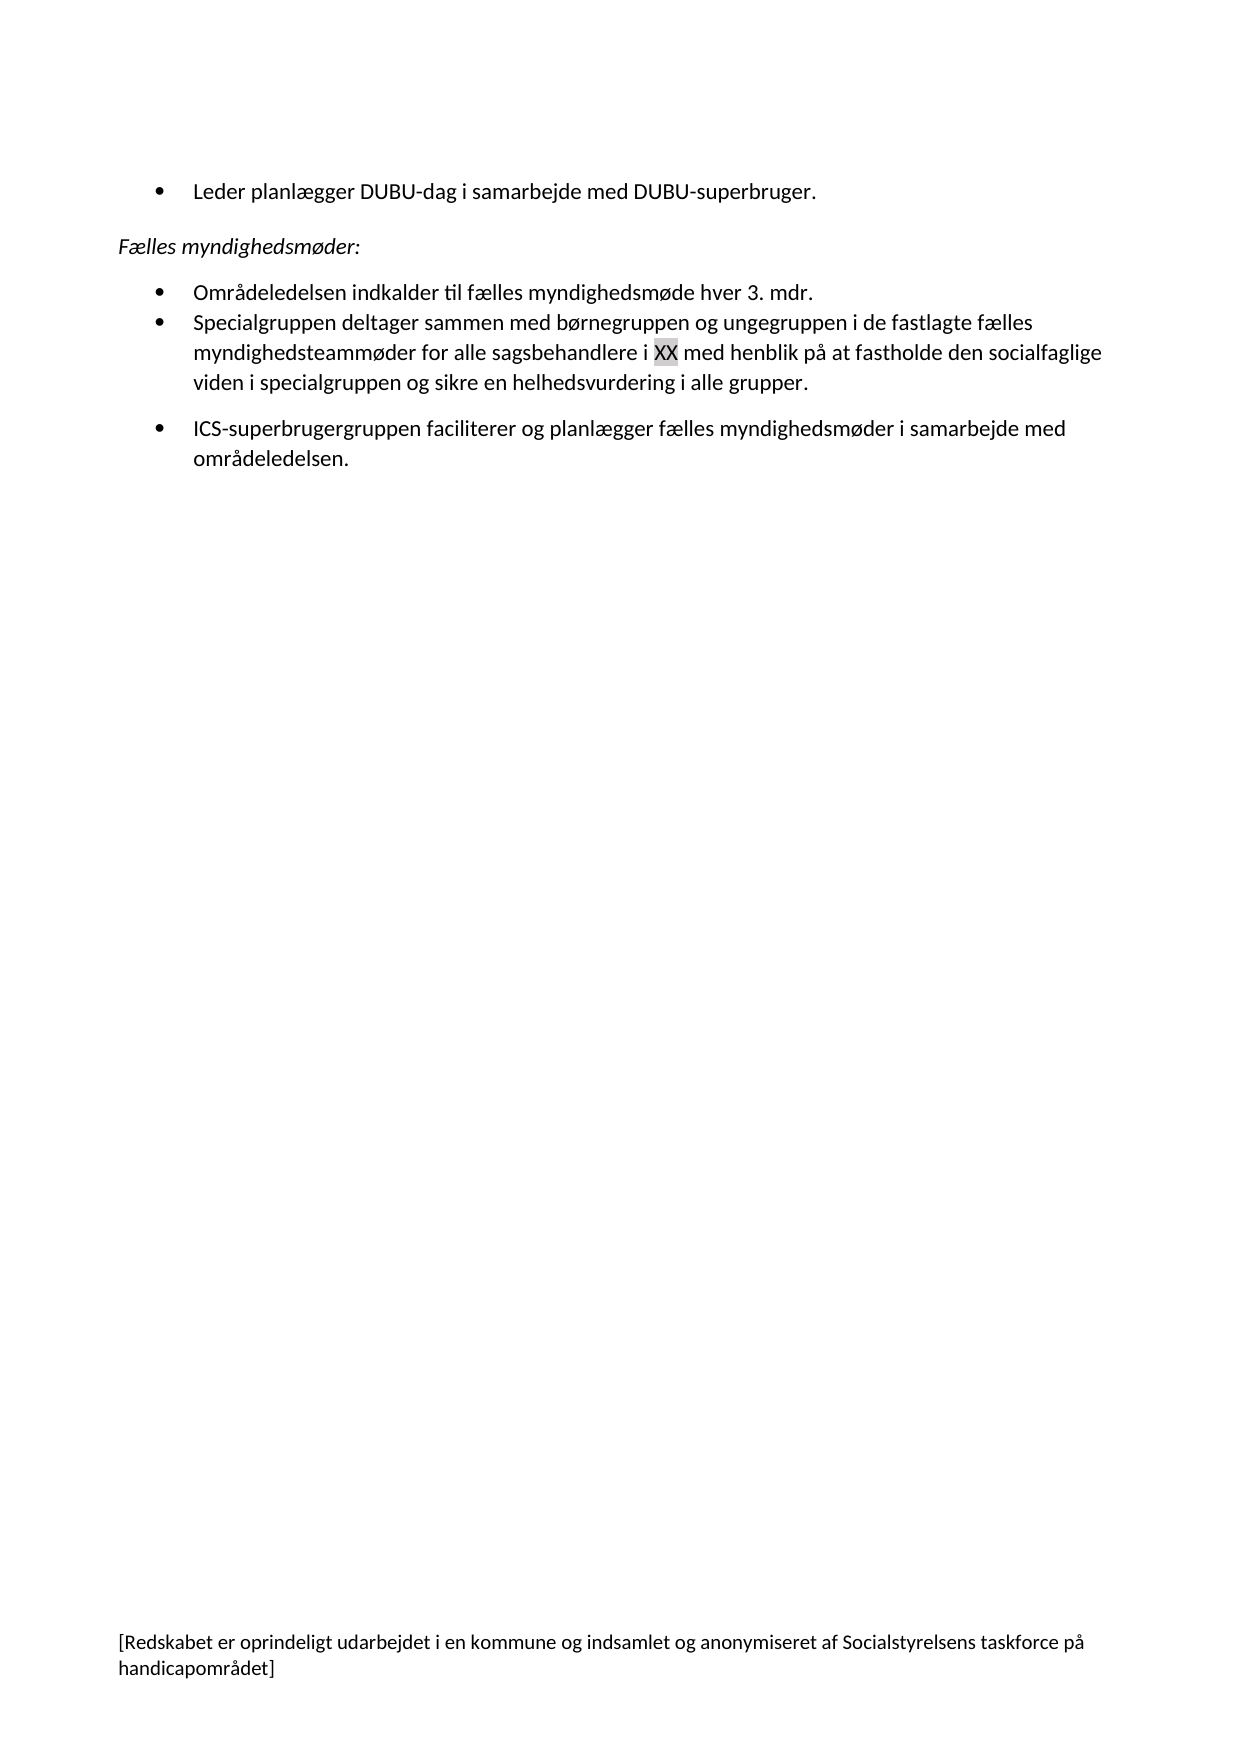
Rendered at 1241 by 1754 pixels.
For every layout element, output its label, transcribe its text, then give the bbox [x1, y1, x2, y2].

list Leder planlægger DUBU-dag i samarbejde med DUBU-superbruger. [156, 177, 1122, 205]
text Fælles myndighedsmøder: [118, 232, 1122, 260]
list ICS-superbrugergruppen faciliterer og planlægger fælles myndighedsmøder i samarbejde med områdeledelsen. [156, 414, 1122, 472]
list Specialgruppen deltager sammen med børnegruppen og ungegruppen i de fastlagte fælles myndighedsteammøder for alle sagsbehandlere i XX med henblik på at fastholde den socialfaglige viden i specialgruppen og sikre en helhedsvurdering i alle grupper. [156, 308, 1122, 396]
list Områdeledelsen indkalder til fælles myndighedsmøde hver 3. mdr. [156, 278, 1122, 306]
